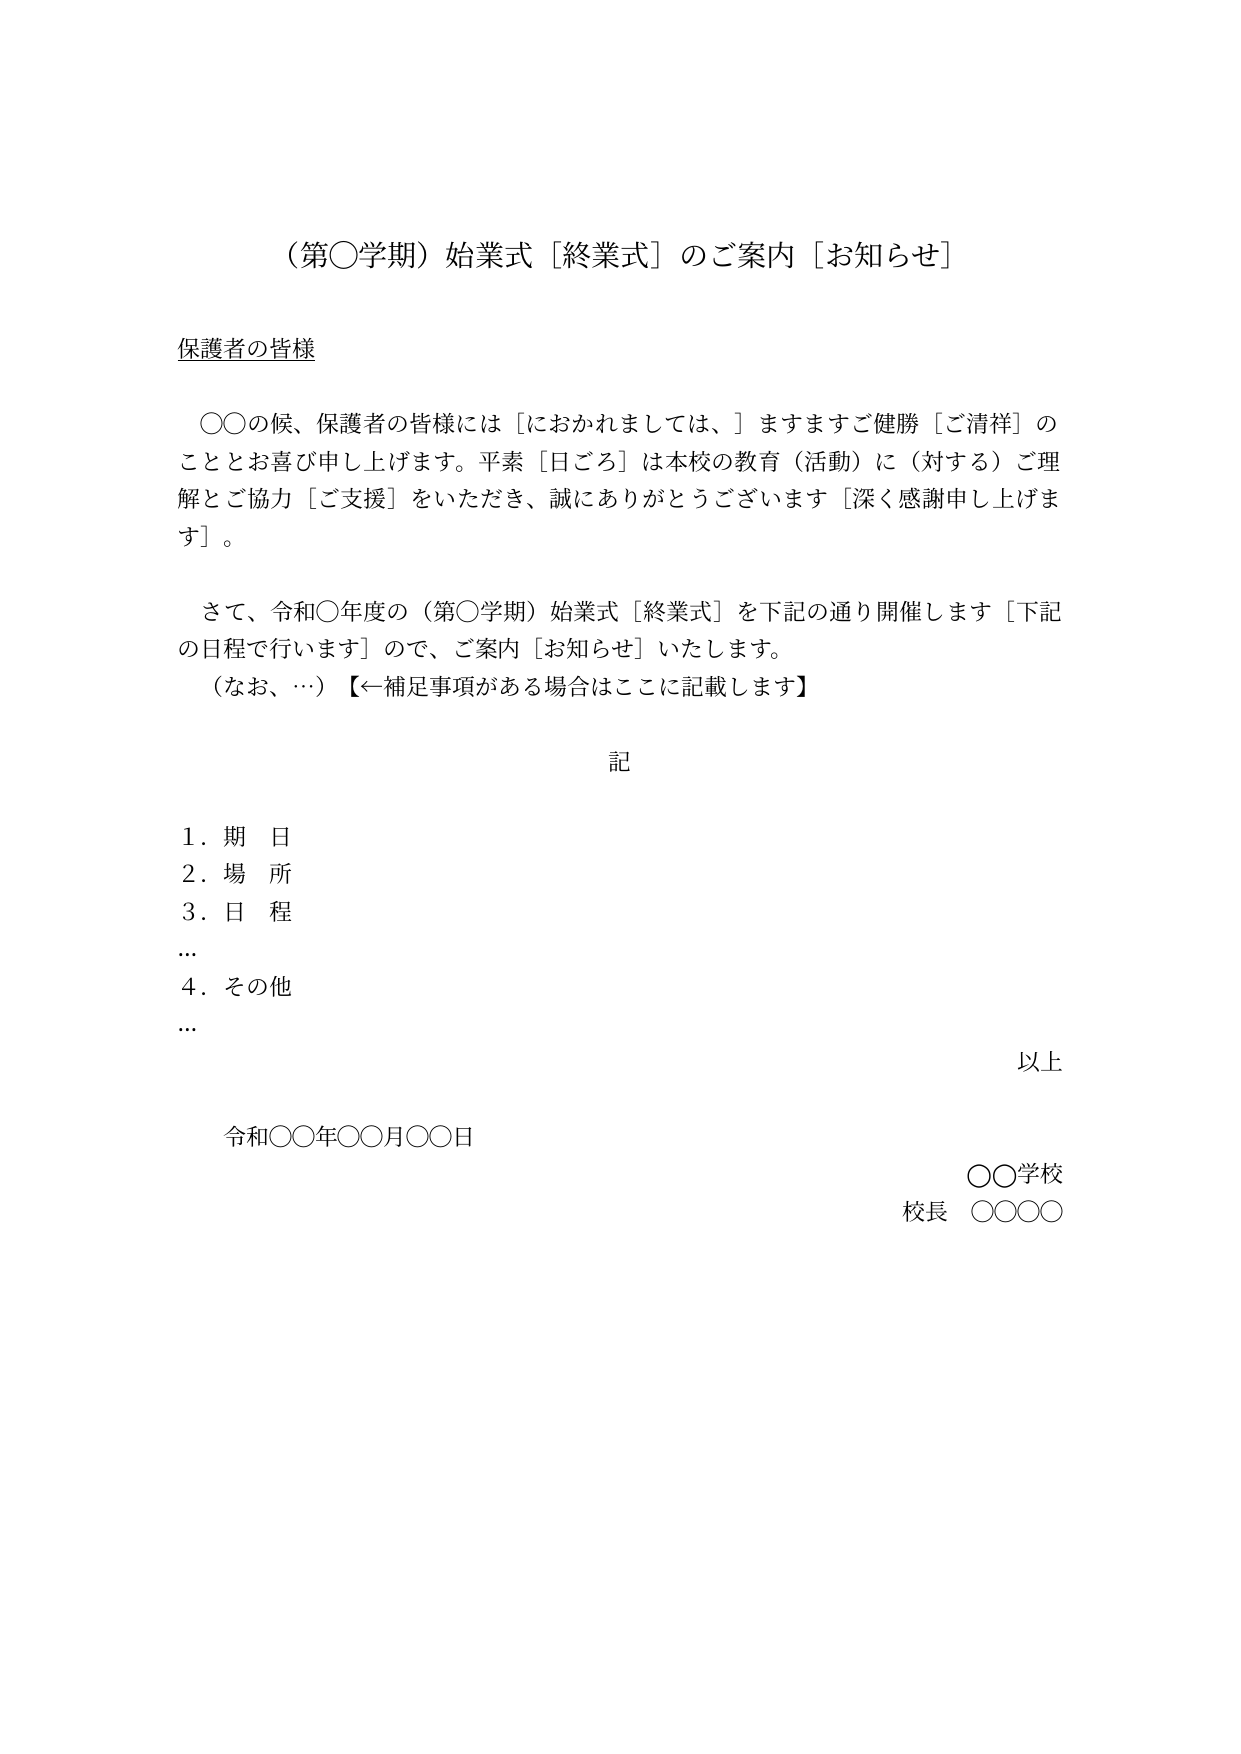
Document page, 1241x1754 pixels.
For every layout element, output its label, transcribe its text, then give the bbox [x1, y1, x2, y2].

text 令和◯◯年◯◯月◯◯日 [177, 1117, 1063, 1154]
text ４．その他 [177, 967, 1063, 1004]
text （なお、…）【←補足事項がある場合はここに記載します】 [177, 667, 1063, 704]
text （第◯学期）始業式［終業式］のご案内［お知らせ］ [177, 217, 1063, 292]
text … [177, 929, 1063, 967]
text 校長 ◯◯◯◯ [177, 1192, 1063, 1229]
text 記 [177, 742, 1063, 779]
text ３．日 程 [177, 892, 1063, 929]
text ◯◯の候、保護者の皆様には［におかれましては、］ますますご健勝［ご清祥］のこととお喜び申し上げます。平素［日ごろ］は本校の教育（活動）に（対する）ご理解とご協力［ご支援］をいただき、誠にありがとうございます［深く感謝申し上げます］。 [177, 404, 1063, 554]
text ２．場 所 [177, 854, 1063, 892]
text １．期 日 [177, 817, 1063, 854]
text さて、令和◯年度の（第◯学期）始業式［終業式］を下記の通り開催します［下記の日程で行います］ので、ご案内［お知らせ］いたします。 [177, 592, 1063, 667]
text 保護者の皆様 [177, 329, 1063, 367]
text … [177, 1004, 1063, 1042]
text ◯◯学校 [177, 1154, 1063, 1192]
